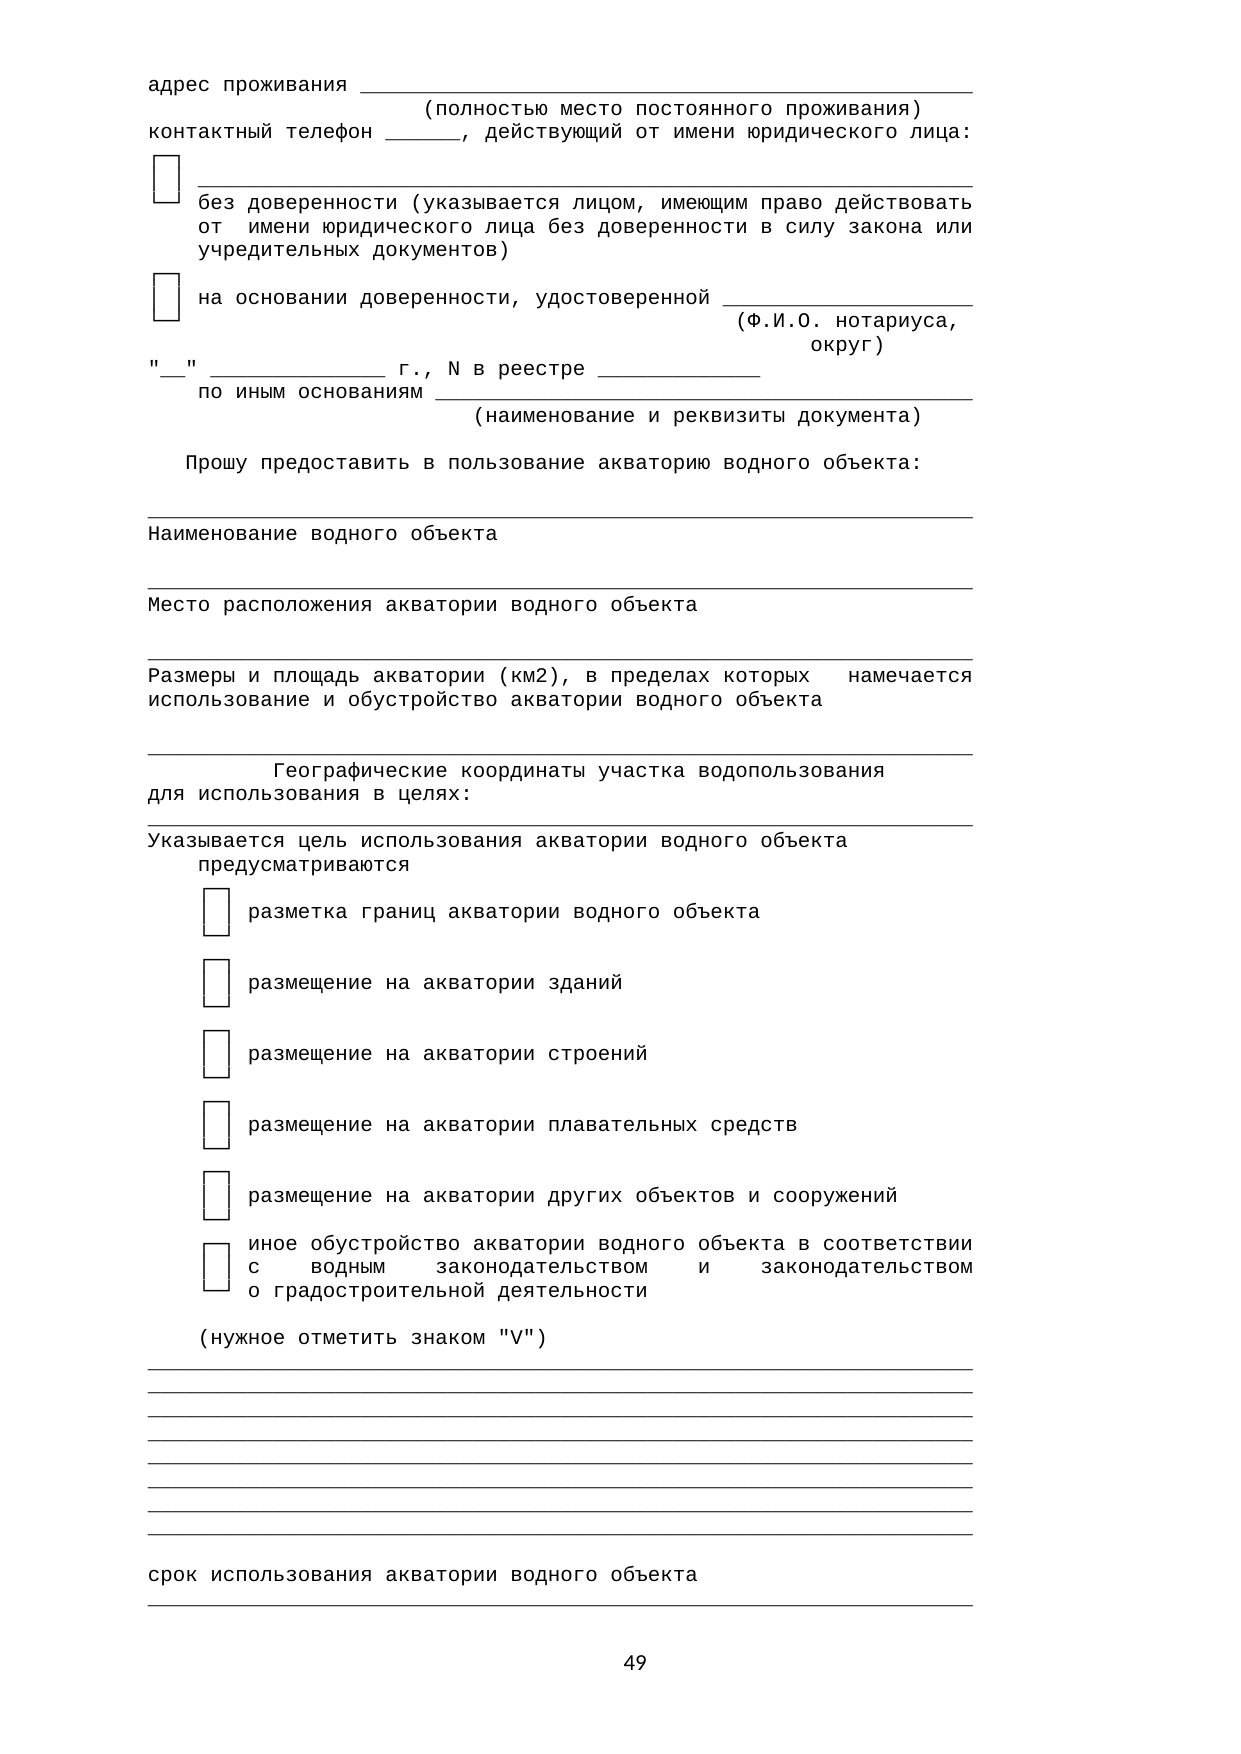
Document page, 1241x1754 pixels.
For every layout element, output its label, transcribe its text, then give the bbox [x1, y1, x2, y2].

text __________________________________________________________________ [148, 1351, 1122, 1374]
text __________________________________________________________________ [148, 807, 1122, 831]
text └─┘ о градостроительной деятельности [148, 1280, 1122, 1303]
text от имени юридического лица без доверенности в силу закона или [148, 216, 1122, 239]
text │ │ размещение на акватории других объектов и сооружений [148, 1185, 1122, 1209]
text __________________________________________________________________ [148, 499, 1122, 523]
text └─┘ без доверенности (указывается лицом, имеющим право действовать [148, 192, 1122, 216]
text │ │ с водным законодательством и законодательством [148, 1256, 1122, 1280]
text │ │ разметка границ акватории водного объекта [148, 901, 1122, 925]
text (нужное отметить знаком "V") [148, 1327, 1122, 1351]
text __________________________________________________________________ [148, 570, 1122, 594]
text __________________________________________________________________ [148, 641, 1122, 665]
text ┌─┐ [148, 263, 1122, 287]
text └─┘ [148, 1067, 1122, 1091]
text Размеры и площадь акватории (км2), в пределах которых намечается [148, 665, 1122, 689]
text __________________________________________________________________ [148, 1469, 1122, 1493]
text __________________________________________________________________ [148, 736, 1122, 759]
text Указывается цель использования акватории водного объекта [148, 831, 1122, 854]
text учредительных документов) [148, 239, 1122, 263]
text ┌─┐ [148, 1091, 1122, 1114]
text __________________________________________________________________ [148, 1422, 1122, 1445]
text __________________________________________________________________ [148, 1445, 1122, 1469]
text │ │ ______________________________________________________________ [148, 168, 1122, 192]
text использование и обустройство акватории водного объекта [148, 689, 1122, 712]
text Место расположения акватории водного объекта [148, 594, 1122, 618]
text __________________________________________________________________ [148, 1516, 1122, 1540]
text │ │ на основании доверенности, удостоверенной ____________________ [179, 287, 1122, 310]
text срок использования акватории водного объекта [148, 1563, 1122, 1587]
text └─┘ (Ф.И.О. нотариуса, [148, 310, 1122, 334]
text └─┘ [148, 1138, 1122, 1162]
text ┌─┐ [148, 1162, 1122, 1185]
text └─┘ [148, 925, 1122, 949]
text └─┘ [148, 996, 1122, 1020]
text предусматриваются [148, 854, 1122, 878]
text Географические координаты участка водопользования [148, 759, 1122, 783]
text __________________________________________________________________ [148, 1587, 1122, 1611]
text ┌─┐ [148, 145, 1122, 168]
text __________________________________________________________________ [148, 1374, 1122, 1398]
text контактный телефон ______, действующий от имени юридического лица: [148, 121, 1122, 145]
text │ │ размещение на акватории строений [148, 1043, 1122, 1067]
text по иным основаниям ___________________________________________ [148, 381, 1122, 405]
text (наименование и реквизиты документа) [148, 405, 1122, 428]
text │ │ размещение на акватории плавательных средств [148, 1114, 1122, 1138]
text ┌─┐ иное обустройство акватории водного объекта в соответствии [148, 1232, 1122, 1256]
text __________________________________________________________________ [148, 1398, 1122, 1422]
text (полностью место постоянного проживания) [148, 97, 1122, 121]
text Наименование водного объекта [148, 523, 1122, 547]
text __________________________________________________________________ [148, 1493, 1122, 1516]
text "__" ______________ г., N в реестре _____________ [148, 358, 1122, 381]
text │ │ размещение на акватории зданий [148, 972, 1122, 996]
text ┌─┐ [148, 1020, 1122, 1043]
text для использования в целях: [148, 783, 1122, 807]
text ┌─┐ [148, 878, 1122, 901]
text └─┘ [148, 1209, 1122, 1232]
text адрес проживания _________________________________________________ [148, 74, 1122, 97]
text Прошу предоставить в пользование акваторию водного объекта: [148, 452, 1122, 476]
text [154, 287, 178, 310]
text ┌─┐ [148, 949, 1122, 972]
text округ) [148, 334, 1122, 358]
